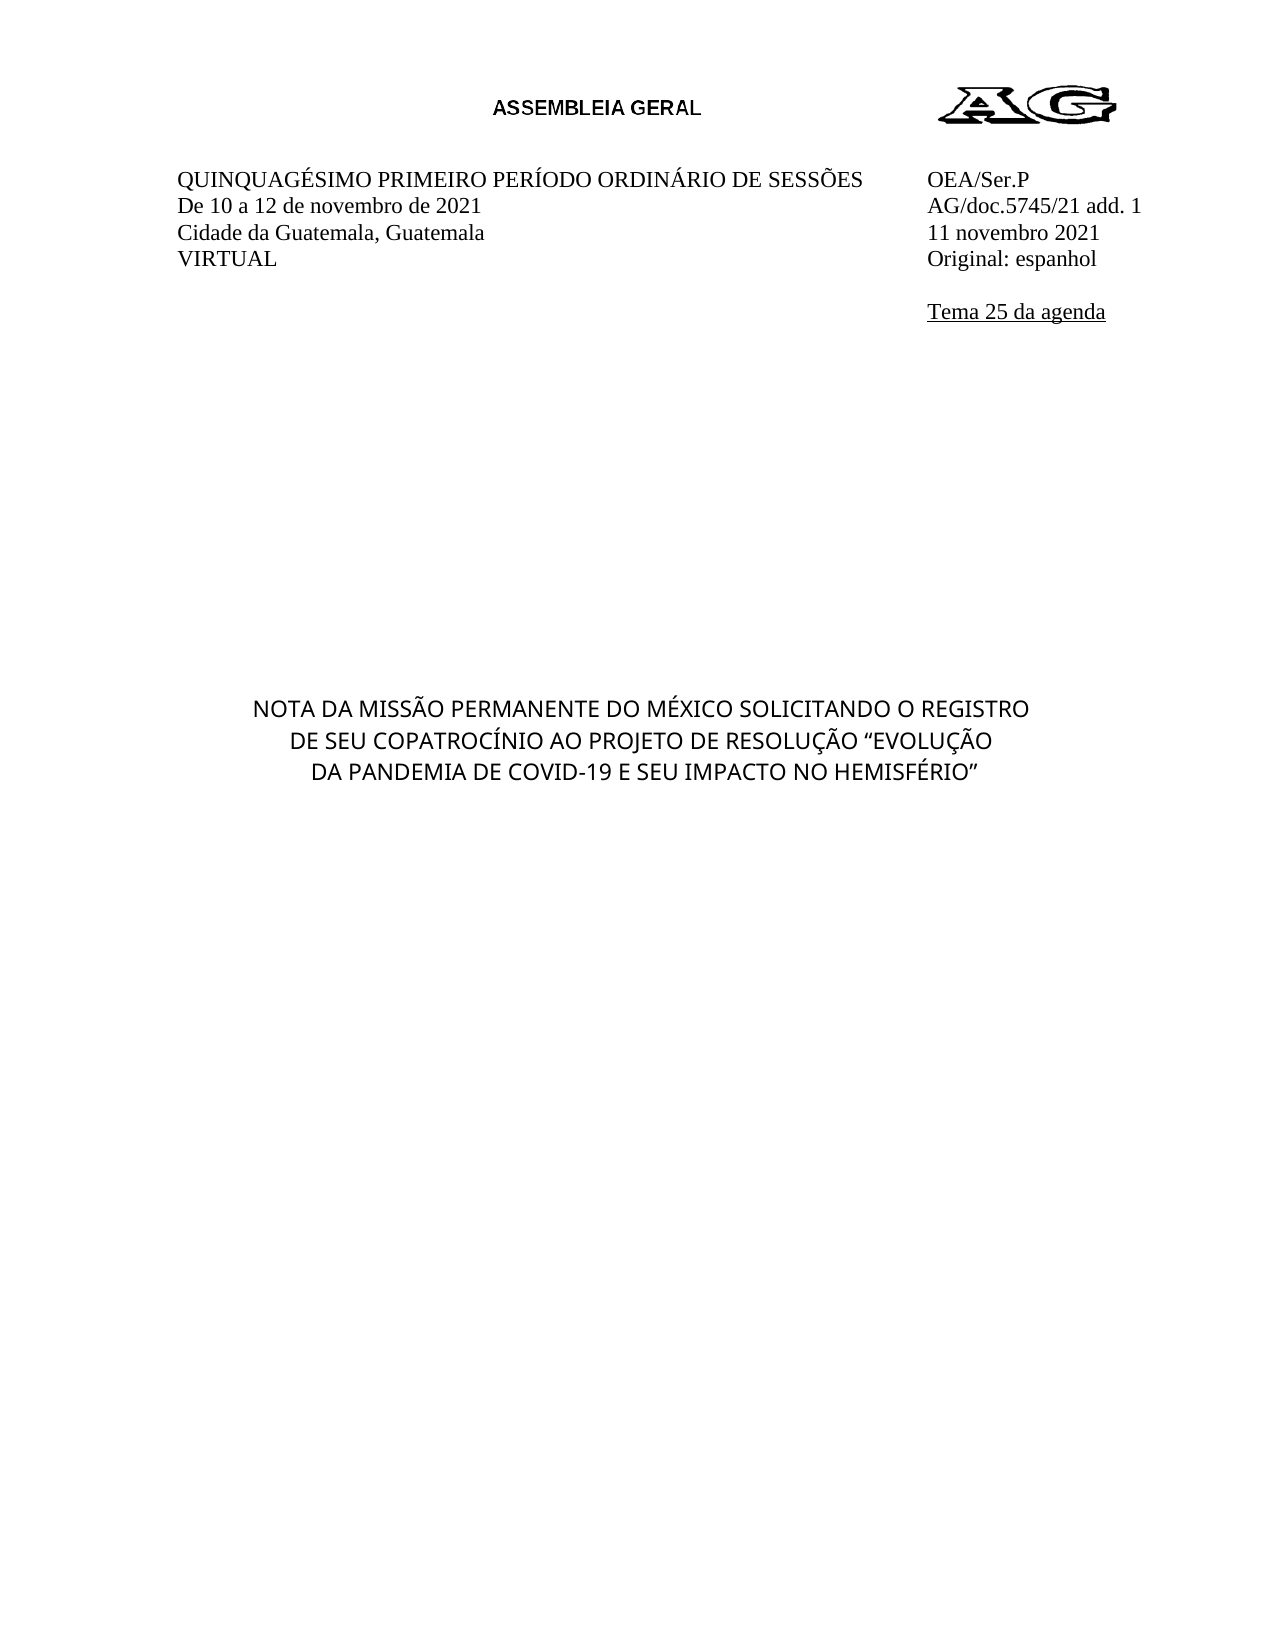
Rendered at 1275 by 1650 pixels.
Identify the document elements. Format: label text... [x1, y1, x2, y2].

text NOTA DA MISSÃO PERMANENTE DO MÉXICO SOLICITANDO O REGISTRO DE SEU COPATROCÍNIO AO PROJETO DE RESOLUÇÃO “EVOLUÇÃO DA PANDEMIA DE COVID-19 E SEU IMPACTO NO HEMISFÉRIO” [177, 693, 1111, 787]
text Cidade da Guatemala, Guatemala 11 novembro 2021 [177, 219, 1227, 245]
text VIRTUAL Original: espanhol [177, 245, 1227, 272]
text QUINQUAGÉSIMO PRIMEIRO PERÍODO ORDINÁRIO DE SESSÕES OEA/Ser.P [177, 166, 1227, 193]
text Tema 25 da agenda [177, 298, 1227, 324]
text De 10 a 12 de novembro de 2021 AG/doc.5745/21 add. 1 [177, 193, 1264, 219]
